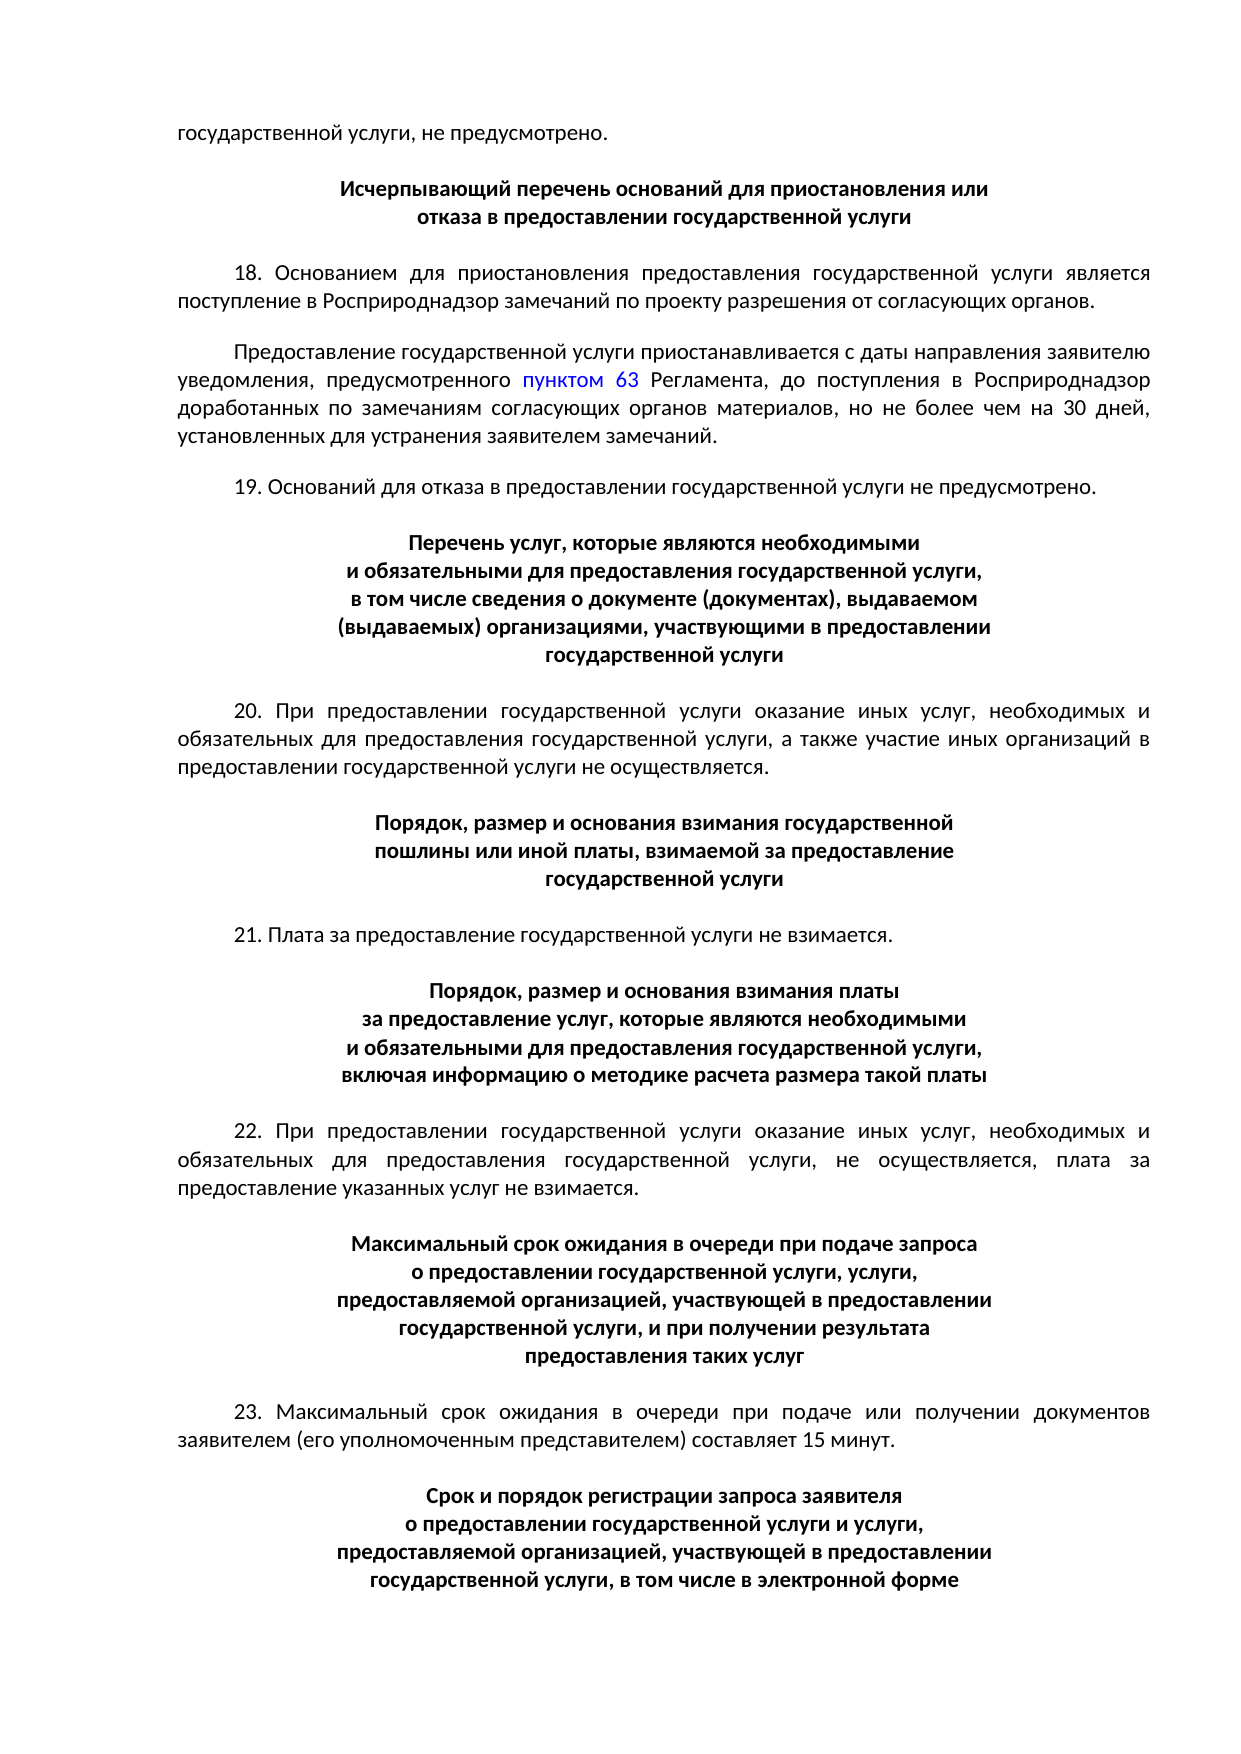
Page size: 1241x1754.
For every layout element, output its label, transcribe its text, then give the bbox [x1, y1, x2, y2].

title и обязательными для предоставления государственной услуги, [177, 556, 1152, 584]
title Максимальный срок ожидания в очереди при подаче запроса [177, 1229, 1152, 1257]
title государственной услуги, в том числе в электронной форме [177, 1565, 1152, 1593]
title Порядок, размер и основания взимания государственной [177, 808, 1152, 836]
title государственной услуги [177, 864, 1152, 892]
text 23. Максимальный срок ожидания в очереди при подаче или получении документов заявителем (его уполномоченным представителем) составляет 15 минут. [177, 1397, 1152, 1453]
title за предоставление услуг, которые являются необходимыми [177, 1004, 1152, 1033]
title государственной услуги, и при получении результата [177, 1313, 1152, 1341]
title в том числе сведения о документе (документах), выдаваемом [177, 584, 1152, 612]
title отказа в предоставлении государственной услуги [177, 202, 1152, 230]
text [177, 118, 1152, 146]
title о предоставлении государственной услуги, услуги, [177, 1257, 1152, 1285]
title предоставляемой организацией, участвующей в предоставлении [177, 1285, 1152, 1313]
text Предоставление государственной услуги приостанавливается с даты направления заявителю уведомления, предусмотренного пунктом 63 Регламента, до поступления в Росприроднадзор доработанных по замечаниям согласующих органов материалов, но не более чем на 30 дней, установленных для устранения заявителем замечаний. [177, 337, 1152, 449]
title государственной услуги [177, 640, 1152, 668]
title предоставления таких услуг [177, 1341, 1152, 1369]
title о предоставлении государственной услуги и услуги, [177, 1509, 1152, 1537]
text 19. Оснований для отказа в предоставлении государственной услуги не предусмотрено. [177, 472, 1152, 500]
text 18. Основанием для приостановления предоставления государственной услуги является поступление в Росприроднадзор замечаний по проекту разрешения от согласующих органов. [177, 258, 1152, 314]
text 21. Плата за предоставление государственной услуги не взимается. [177, 921, 1152, 948]
text 20. При предоставлении государственной услуги оказание иных услуг, необходимых и обязательных для предоставления государственной услуги, а также участие иных организаций в предоставлении государственной услуги не осуществляется. [177, 696, 1152, 780]
title Порядок, размер и основания взимания платы [177, 977, 1152, 1004]
title (выдаваемых) организациями, участвующими в предоставлении [177, 612, 1152, 640]
title Исчерпывающий перечень оснований для приостановления или [177, 174, 1152, 202]
text 22. При предоставлении государственной услуги оказание иных услуг, необходимых и обязательных для предоставления государственной услуги, не осуществляется, плата за предоставление указанных услуг не взимается. [177, 1117, 1152, 1201]
title пошлины или иной платы, взимаемой за предоставление [177, 836, 1152, 864]
title включая информацию о методике расчета размера такой платы [177, 1061, 1152, 1089]
title предоставляемой организацией, участвующей в предоставлении [177, 1537, 1152, 1565]
title и обязательными для предоставления государственной услуги, [177, 1033, 1152, 1061]
title Перечень услуг, которые являются необходимыми [177, 528, 1152, 556]
title Срок и порядок регистрации запроса заявителя [177, 1481, 1152, 1509]
